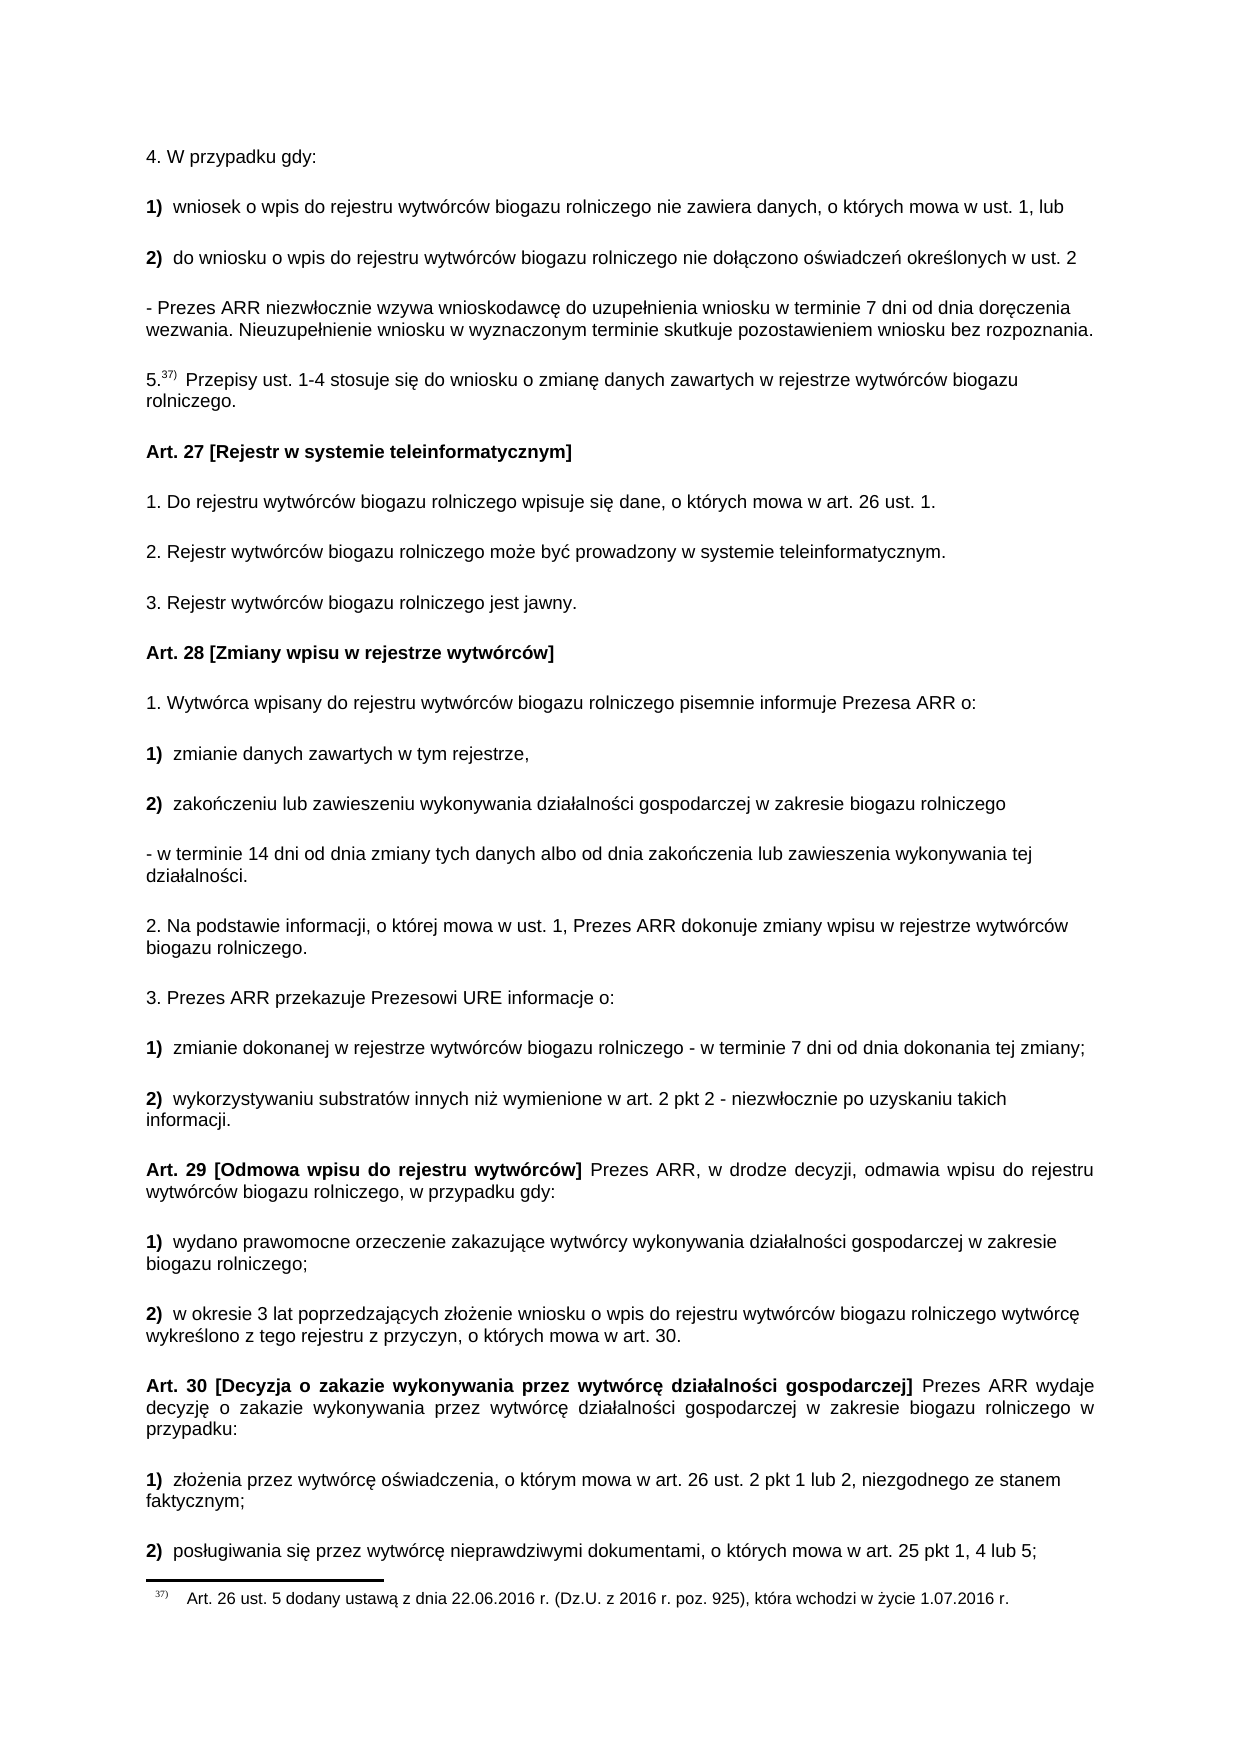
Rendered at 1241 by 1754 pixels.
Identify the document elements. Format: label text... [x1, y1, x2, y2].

text 1) złożenia przez wytwórcę oświadczenia, o którym mowa w art. 26 ust. 2 pkt 1 lub 2, niezgodnego ze stanem faktycznym; [146, 1468, 1094, 1511]
text 2) do wniosku o wpis do rejestru wytwórców biogazu rolniczego nie dołączono oświadczeń określonych w ust. 2 [146, 246, 1094, 268]
text 1) zmianie dokonanej w rejestrze wytwórców biogazu rolniczego - w terminie 7 dni od dnia dokonania tej zmiany; [146, 1037, 1094, 1059]
text Art. 30 [Decyzja o zakazie wykonywania przez wytwórcę działalności gospodarczej] Prezes ARR wydaje decyzję o zakazie wykonywania przez wytwórcę działalności gospodarczej w zakresie biogazu rolniczego w przypadku: [146, 1375, 1094, 1439]
text 1) zmianie danych zawartych w tym rejestrze, [146, 742, 1094, 764]
text Art. 28 [Zmiany wpisu w rejestrze wytwórców] [146, 642, 1094, 663]
text - Prezes ARR niezwłocznie wzywa wnioskodawcę do uzupełnienia wniosku w terminie 7 dni od dnia doręczenia wezwania. Nieuzupełnienie wniosku w wyznaczonym terminie skutkuje pozostawieniem wniosku bez rozpoznania. [146, 297, 1094, 340]
text 2) posługiwania się przez wytwórcę nieprawdziwymi dokumentami, o których mowa w art. 25 pkt 1, 4 lub 5; [146, 1540, 1094, 1562]
text 2) zakończeniu lub zawieszeniu wykonywania działalności gospodarczej w zakresie biogazu rolniczego [146, 793, 1094, 814]
text Art. 29 [Odmowa wpisu do rejestru wytwórców] Prezes ARR, w drodze decyzji, odmawia wpisu do rejestru wytwórców biogazu rolniczego, w przypadku gdy: [146, 1159, 1094, 1202]
text 2) wykorzystywaniu substratów innych niż wymienione w art. 2 pkt 2 - niezwłocznie po uzyskaniu takich informacji. [146, 1087, 1094, 1131]
text 3. Prezes ARR przekazuje Prezesowi URE informacje o: [146, 987, 1094, 1008]
text 2. Rejestr wytwórców biogazu rolniczego może być prowadzony w systemie teleinformatycznym. [146, 541, 1094, 563]
text 2) w okresie 3 lat poprzedzających złożenie wniosku o wpis do rejestru wytwórców biogazu rolniczego wytwórcę wykreślono z tego rejestru z przyczyn, o których mowa w art. 30. [146, 1303, 1094, 1346]
text 5.37) Przepisy ust. 1-4 stosuje się do wniosku o zmianę danych zawartych w rejestrze wytwórców biogazu rolniczego. [146, 369, 1094, 412]
text 1. Wytwórca wpisany do rejestru wytwórców biogazu rolniczego pisemnie informuje Prezesa ARR o: [146, 692, 1094, 714]
text 4. W przypadku gdy: [146, 146, 1094, 167]
text Art. 27 [Rejestr w systemie teleinformatycznym] [146, 441, 1094, 462]
text 1. Do rejestru wytwórców biogazu rolniczego wpisuje się dane, o których mowa w art. 26 ust. 1. [146, 491, 1094, 512]
text - w terminie 14 dni od dnia zmiany tych danych albo od dnia zakończenia lub zawieszenia wykonywania tej działalności. [146, 843, 1094, 886]
text 1) wydano prawomocne orzeczenie zakazujące wytwórcy wykonywania działalności gospodarczej w zakresie biogazu rolniczego; [146, 1231, 1094, 1274]
text 3. Rejestr wytwórców biogazu rolniczego jest jawny. [146, 591, 1094, 613]
text 1) wniosek o wpis do rejestru wytwórców biogazu rolniczego nie zawiera danych, o których mowa w ust. 1, lub [146, 196, 1094, 218]
text 2. Na podstawie informacji, o której mowa w ust. 1, Prezes ARR dokonuje zmiany wpisu w rejestrze wytwórców biogazu rolniczego. [146, 915, 1094, 958]
